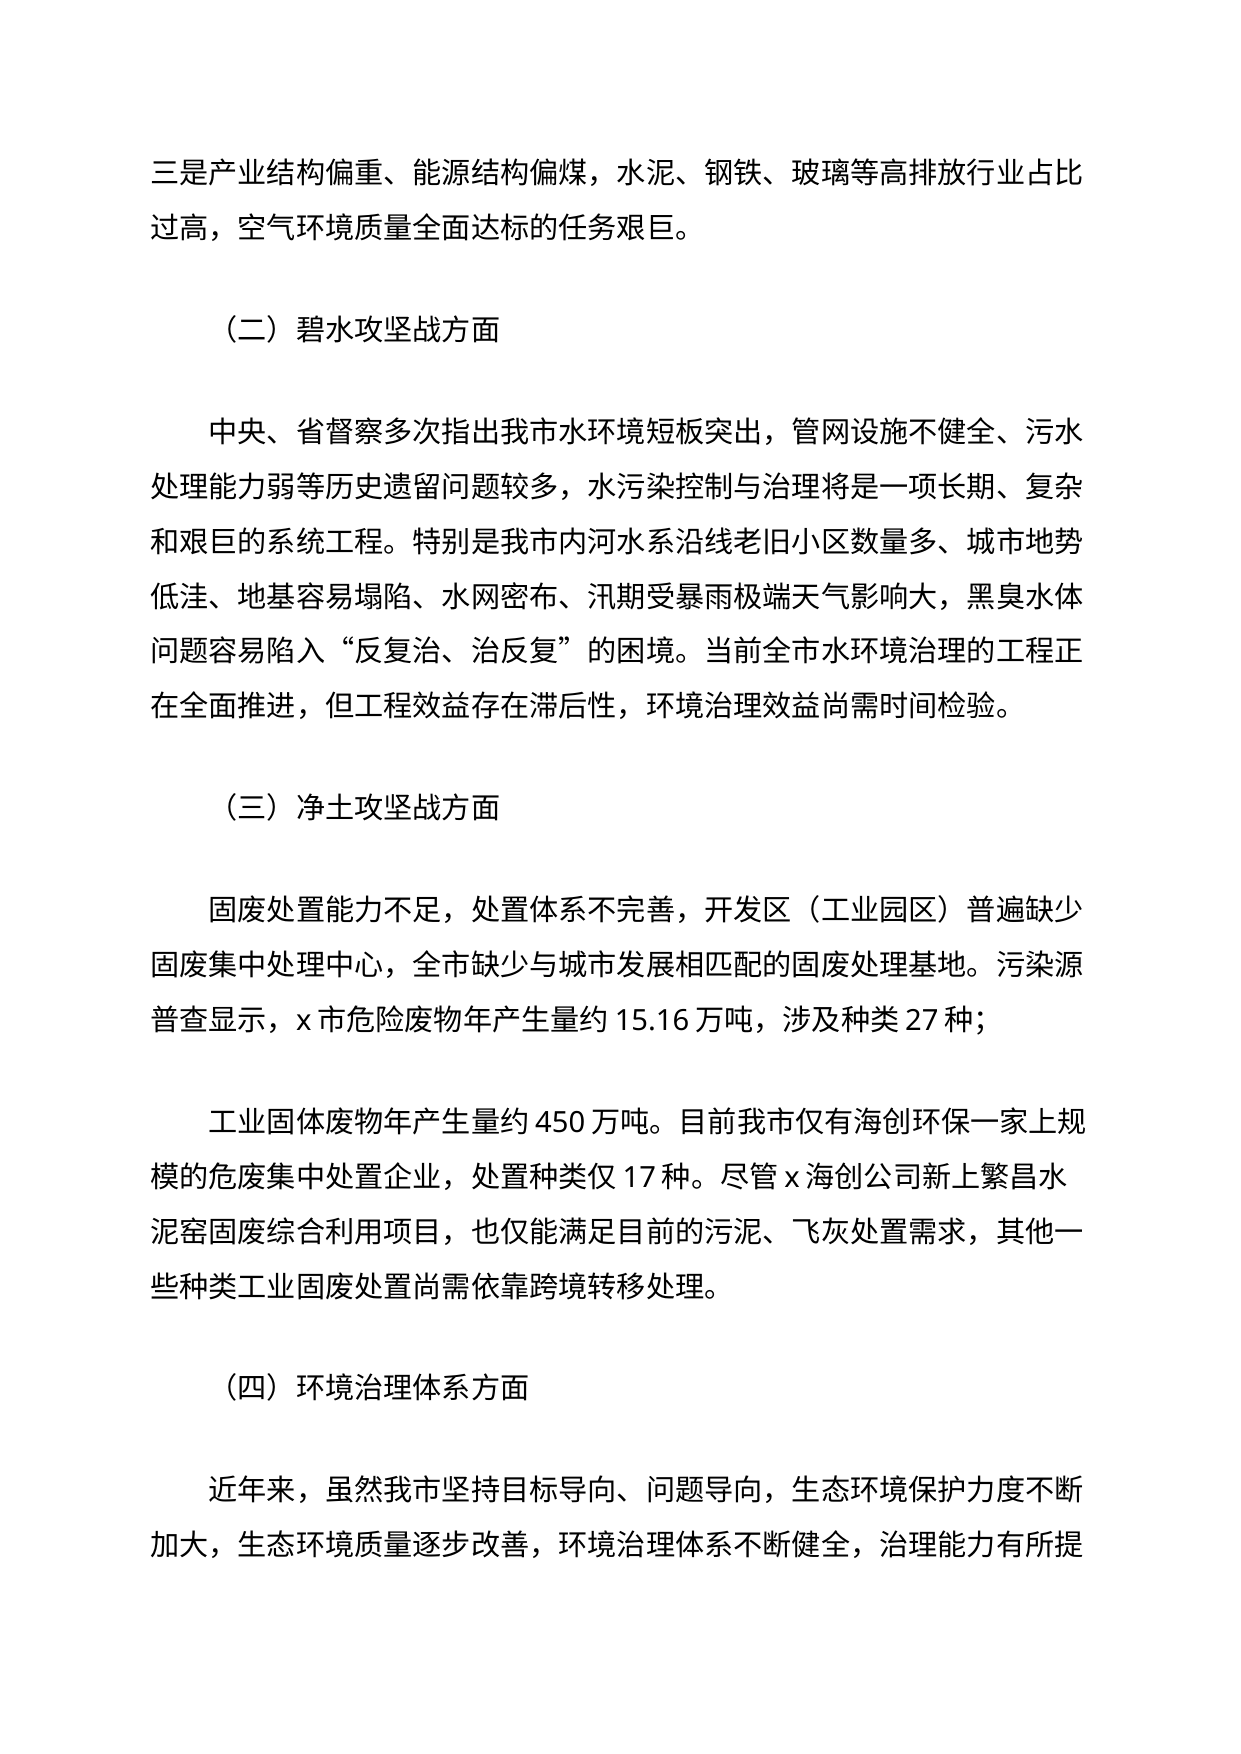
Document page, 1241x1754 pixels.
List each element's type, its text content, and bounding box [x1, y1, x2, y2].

text （四）环境治理体系方面 [150, 1365, 1090, 1407]
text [150, 150, 1090, 247]
text 工业固体废物年产生量约450万吨。目前我市仅有海创环保一家上规模的危废集中处置企业，处置种类仅17种。尽管x海创公司新上繁昌水泥窑固废综合利用项目，也仅能满足目前的污泥、飞灰处置需求，其他一些种类工业固废处置尚需依靠跨境转移处理。 [150, 1098, 1090, 1305]
text （三）净土攻坚战方面 [150, 785, 1090, 827]
text （二）碧水攻坚战方面 [150, 307, 1090, 349]
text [150, 1467, 1090, 1564]
text 固废处置能力不足，处置体系不完善，开发区（工业园区）普遍缺少固废集中处理中心，全市缺少与城市发展相匹配的固废处理基地。污染源普查显示，x市危险废物年产生量约15.16万吨，涉及种类27种； [150, 886, 1090, 1039]
text 中央、省督察多次指出我市水环境短板突出，管网设施不健全、污水处理能力弱等历史遗留问题较多，水污染控制与治理将是一项长期、复杂和艰巨的系统工程。特别是我市内河水系沿线老旧小区数量多、城市地势低洼、地基容易塌陷、水网密布、汛期受暴雨极端天气影响大，黑臭水体问题容易陷入“反复治、治反复”的困境。当前全市水环境治理的工程正在全面推进，但工程效益存在滞后性，环境治理效益尚需时间检验。 [150, 408, 1090, 725]
